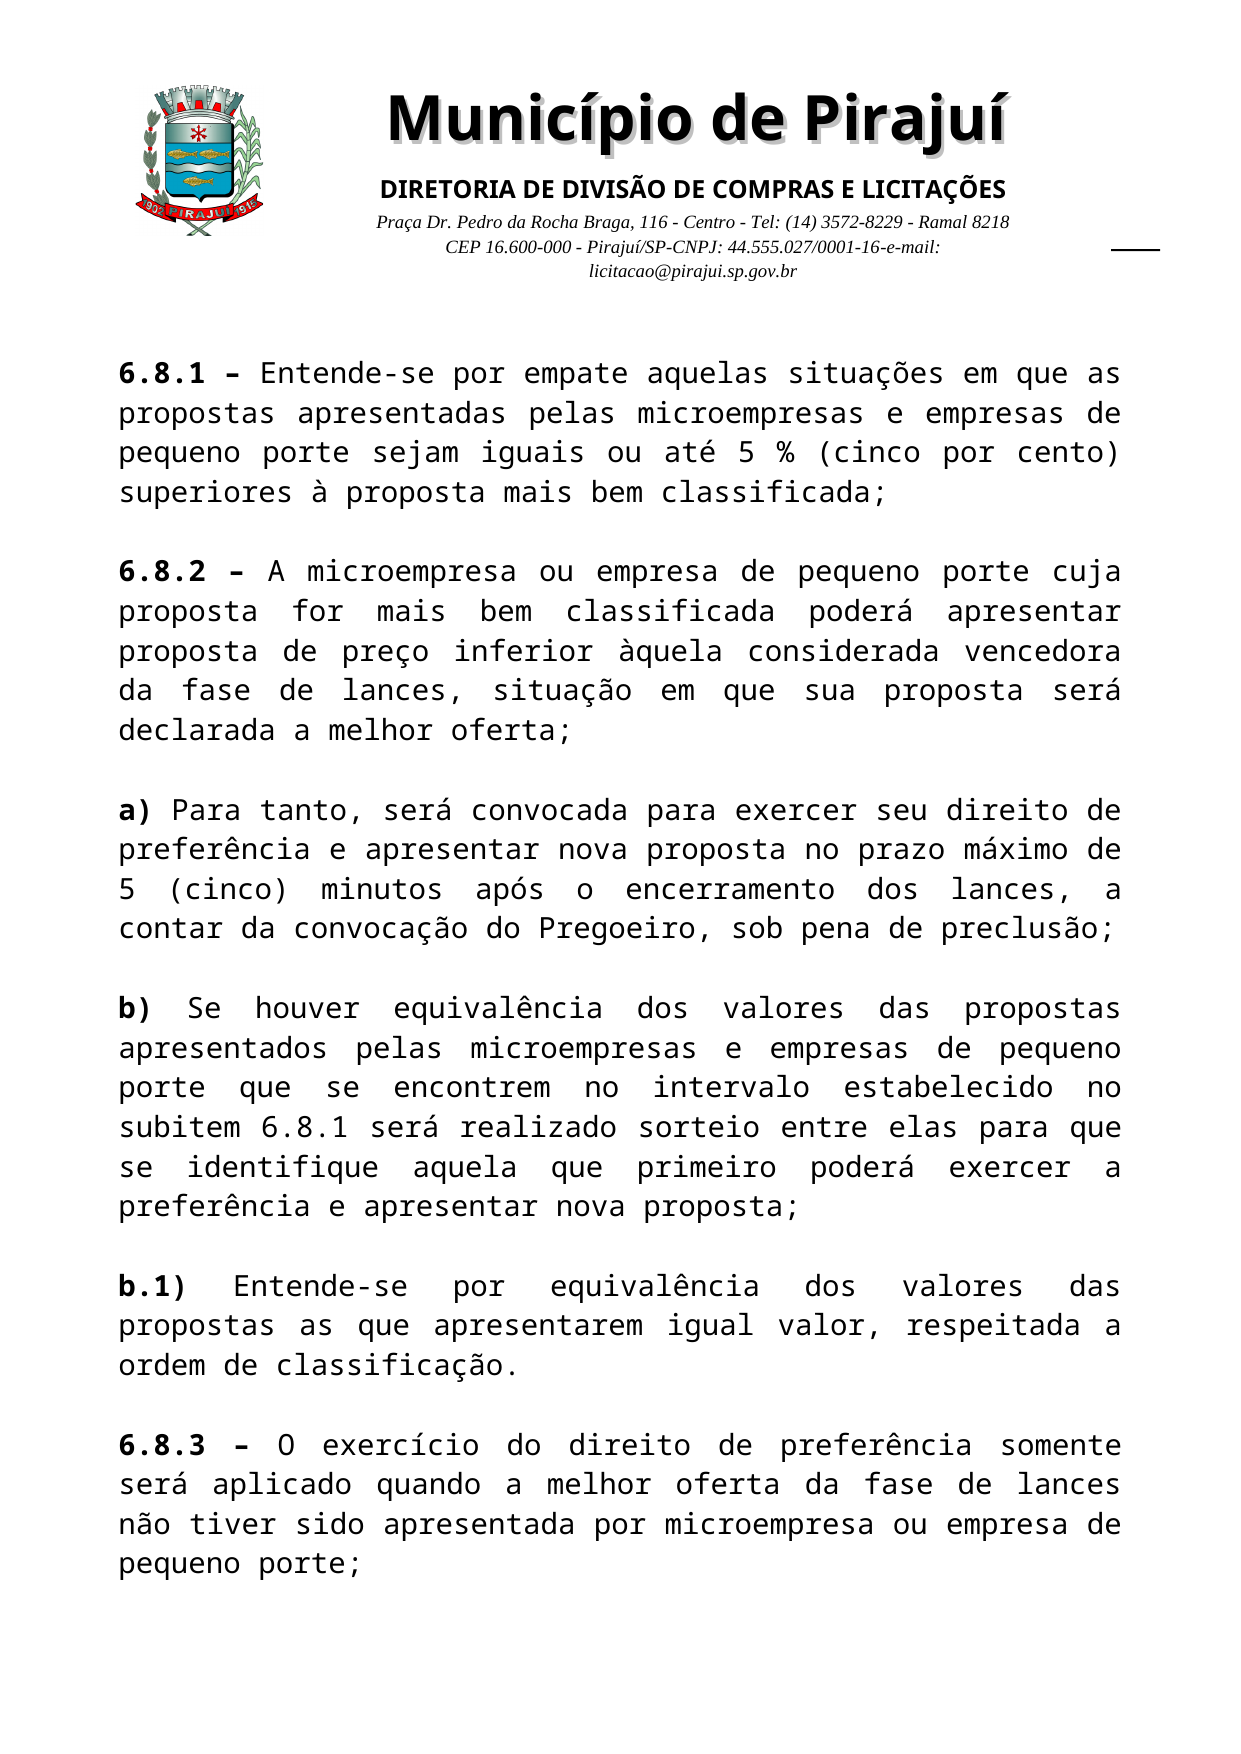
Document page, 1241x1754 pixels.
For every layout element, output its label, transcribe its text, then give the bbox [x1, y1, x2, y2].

text a) Para tanto, será convocada para exercer seu direito de preferência e apresentar nova proposta no prazo máximo de 5 (cinco) minutos após o encerramento dos lances, a contar da convocação do Pregoeiro, sob pena de preclusão; [118, 789, 1122, 947]
text b.1) Entende-se por equivalência dos valores das propostas as que apresentarem igual valor, respeitada a ordem de classificação. [118, 1265, 1122, 1384]
text 6.8.1 – Entende-se por empate aquelas situações em que as propostas apresentadas pelas microempresas e empresas de pequeno porte sejam iguais ou até 5 % (cinco por cento) superiores à proposta mais bem classificada; [118, 352, 1122, 511]
text 6.8.2 – A microempresa ou empresa de pequeno porte cuja proposta for mais bem classificada poderá apresentar proposta de preço inferior àquela considerada vencedora da fase de lances, situação em que sua proposta será declarada a melhor oferta; [118, 551, 1122, 749]
text 6.8.3 – O exercício do direito de preferência somente será aplicado quando a melhor oferta da fase de lances não tiver sido apresentada por microempresa ou empresa de pequeno porte; [118, 1424, 1122, 1582]
picture [135, 85, 264, 236]
text b) Se houver equivalência dos valores das propostas apresentados pelas microempresas e empresas de pequeno porte que se encontrem no intervalo estabelecido no subitem 6.8.1 será realizado sorteio entre elas para que se identifique aquela que primeiro poderá exercer a preferência e apresentar nova proposta; [118, 987, 1122, 1225]
